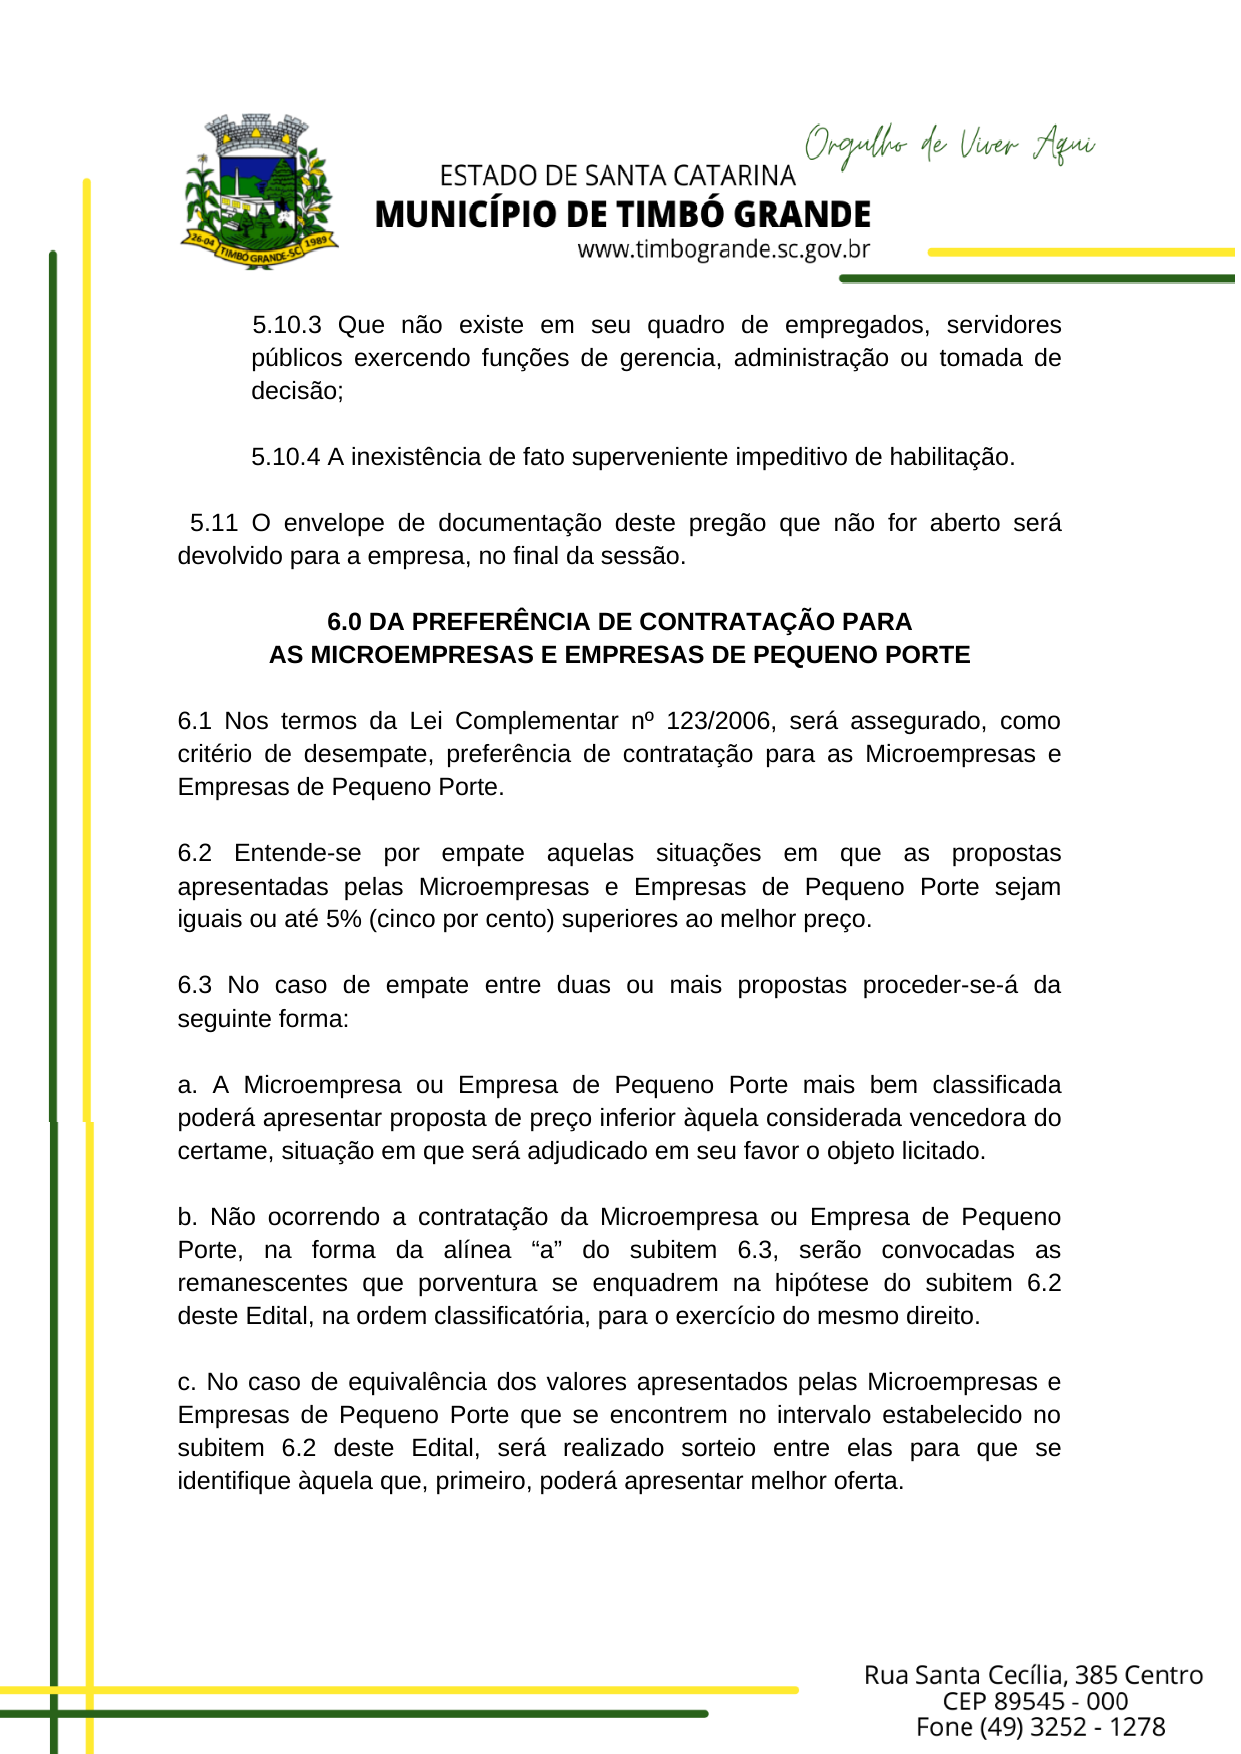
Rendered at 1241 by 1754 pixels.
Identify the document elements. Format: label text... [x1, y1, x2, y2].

text 5.10.4 A inexistência de fato superveniente impeditivo de habilitação. [251, 442, 1063, 471]
text c. No caso de equivalência dos valores apresentados pelas Microempresas e Empresas de Pequeno Porte que se encontrem no intervalo estabelecido no subitem 6.2 deste Edital, será realizado sorteio entre elas para que se identifique àquela que, primeiro, poderá apresentar melhor oferta. [177, 1367, 1063, 1494]
text AS MICROEMPRESAS E EMPRESAS DE PEQUENO PORTE [177, 640, 1063, 669]
text 6.2 Entende-se por empate aquelas situações em que as propostas apresentadas pelas Microempresas e Empresas de Pequeno Porte sejam iguais ou até 5% (cinco por cento) superiores ao melhor preço. [177, 838, 1063, 933]
text 6.1 Nos termos da Lei Complementar nº 123/2006, será assegurado, como critério de desempate, preferência de contratação para as Microempresas e Empresas de Pequeno Porte. [177, 706, 1063, 801]
text 5.11 O envelope de documentação deste pregão que não for aberto será devolvido para a empresa, no final da sessão. [177, 508, 1063, 570]
text 6.3 No caso de empate entre duas ou mais propostas proceder-se-á da seguinte forma: [177, 971, 1063, 1032]
picture [0, 0, 1241, 1754]
text a. A Microempresa ou Empresa de Pequeno Porte mais bem classificada poderá apresentar proposta de preço inferior àquela considerada vencedora do certame, situação em que será adjudicado em seu favor o objeto licitado. [177, 1069, 1063, 1164]
text 6.0 DA PREFERÊNCIA DE CONTRATAÇÃO PARA [177, 607, 1063, 636]
text 5.10.3 Que não existe em seu quadro de empregados, servidores públicos exercendo funções de gerencia, administração ou tomada de decisão; [251, 310, 1063, 405]
text b. Não ocorrendo a contratação da Microempresa ou Empresa de Pequeno Porte, na forma da alínea “a” do subitem 6.3, serão convocadas as remanescentes que porventura se enquadrem na hipótese do subitem 6.2 deste Edital, na ordem classificatória, para o exercício do mesmo direito. [177, 1202, 1063, 1329]
